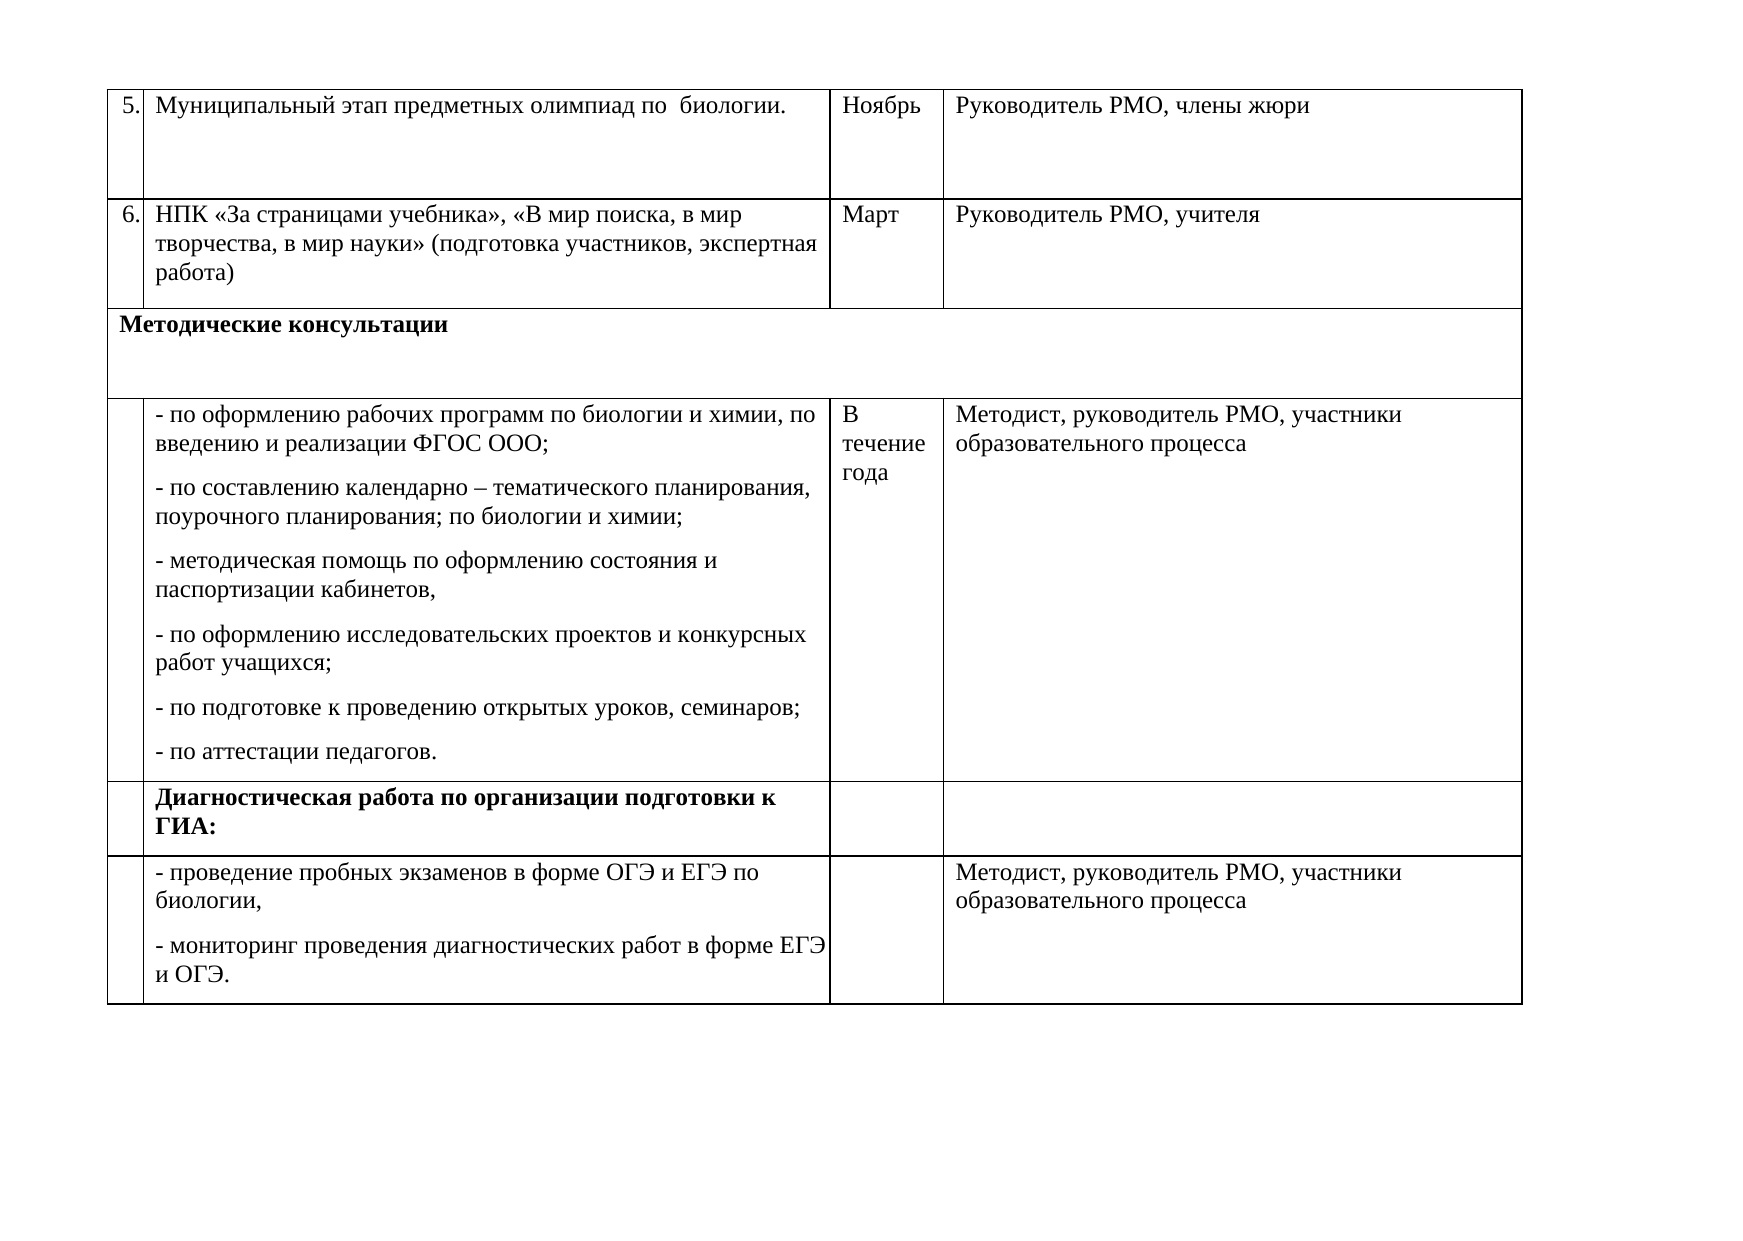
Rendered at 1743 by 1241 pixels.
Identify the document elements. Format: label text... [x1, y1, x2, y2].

table_cell - проведение пробных экзаменов в форме ОГЭ и ЕГЭ по биологии, - мониторинг проведения диагностических работ в форме ЕГЭ и ОГЭ. [144, 857, 829, 1003]
table_cell [108, 399, 143, 781]
table_cell Руководитель РМО, члены жюри [944, 90, 1521, 198]
table_cell - по оформлению рабочих программ по биологии и химии, по введению и реализации ФГОС ООО; - по составлению календарно – тематического планирования, поурочного планирования; по биологии и химии; - методическая помощь по оформлению состояния и паспортизации кабинетов, - по оформлению исследовательских проектов и конкурсных работ учащихся; - по подготовке к проведению открытых уроков, семинаров; - по аттестации педагогов. [144, 399, 829, 781]
table_cell [108, 782, 143, 855]
table_cell Март [831, 200, 943, 307]
table_cell НПК «За страницами учебника», «В мир поиска, в мир творчества, в мир науки» (подготовка участников, экспертная работа) [144, 200, 829, 307]
table_cell Методист, руководитель РМО, участники образовательного процесса [944, 399, 1521, 781]
table_cell Диагностическая работа по организации подготовки к ГИА: [144, 782, 829, 855]
table_cell [831, 782, 943, 855]
table_cell 6. [108, 200, 143, 307]
table_cell [831, 857, 943, 1003]
table_cell Методические консультации [108, 309, 1521, 398]
table_cell Методист, руководитель РМО, участники образовательного процесса [944, 857, 1521, 1003]
table_cell Ноябрь [831, 90, 943, 198]
table_cell [108, 857, 143, 1003]
table_cell [944, 782, 1521, 855]
table_cell Муниципальный этап предметных олимпиад по биологии. [144, 90, 829, 198]
table_cell 5. [108, 90, 143, 198]
table_cell В течение года [831, 399, 943, 781]
table_cell Руководитель РМО, учителя [944, 200, 1521, 307]
